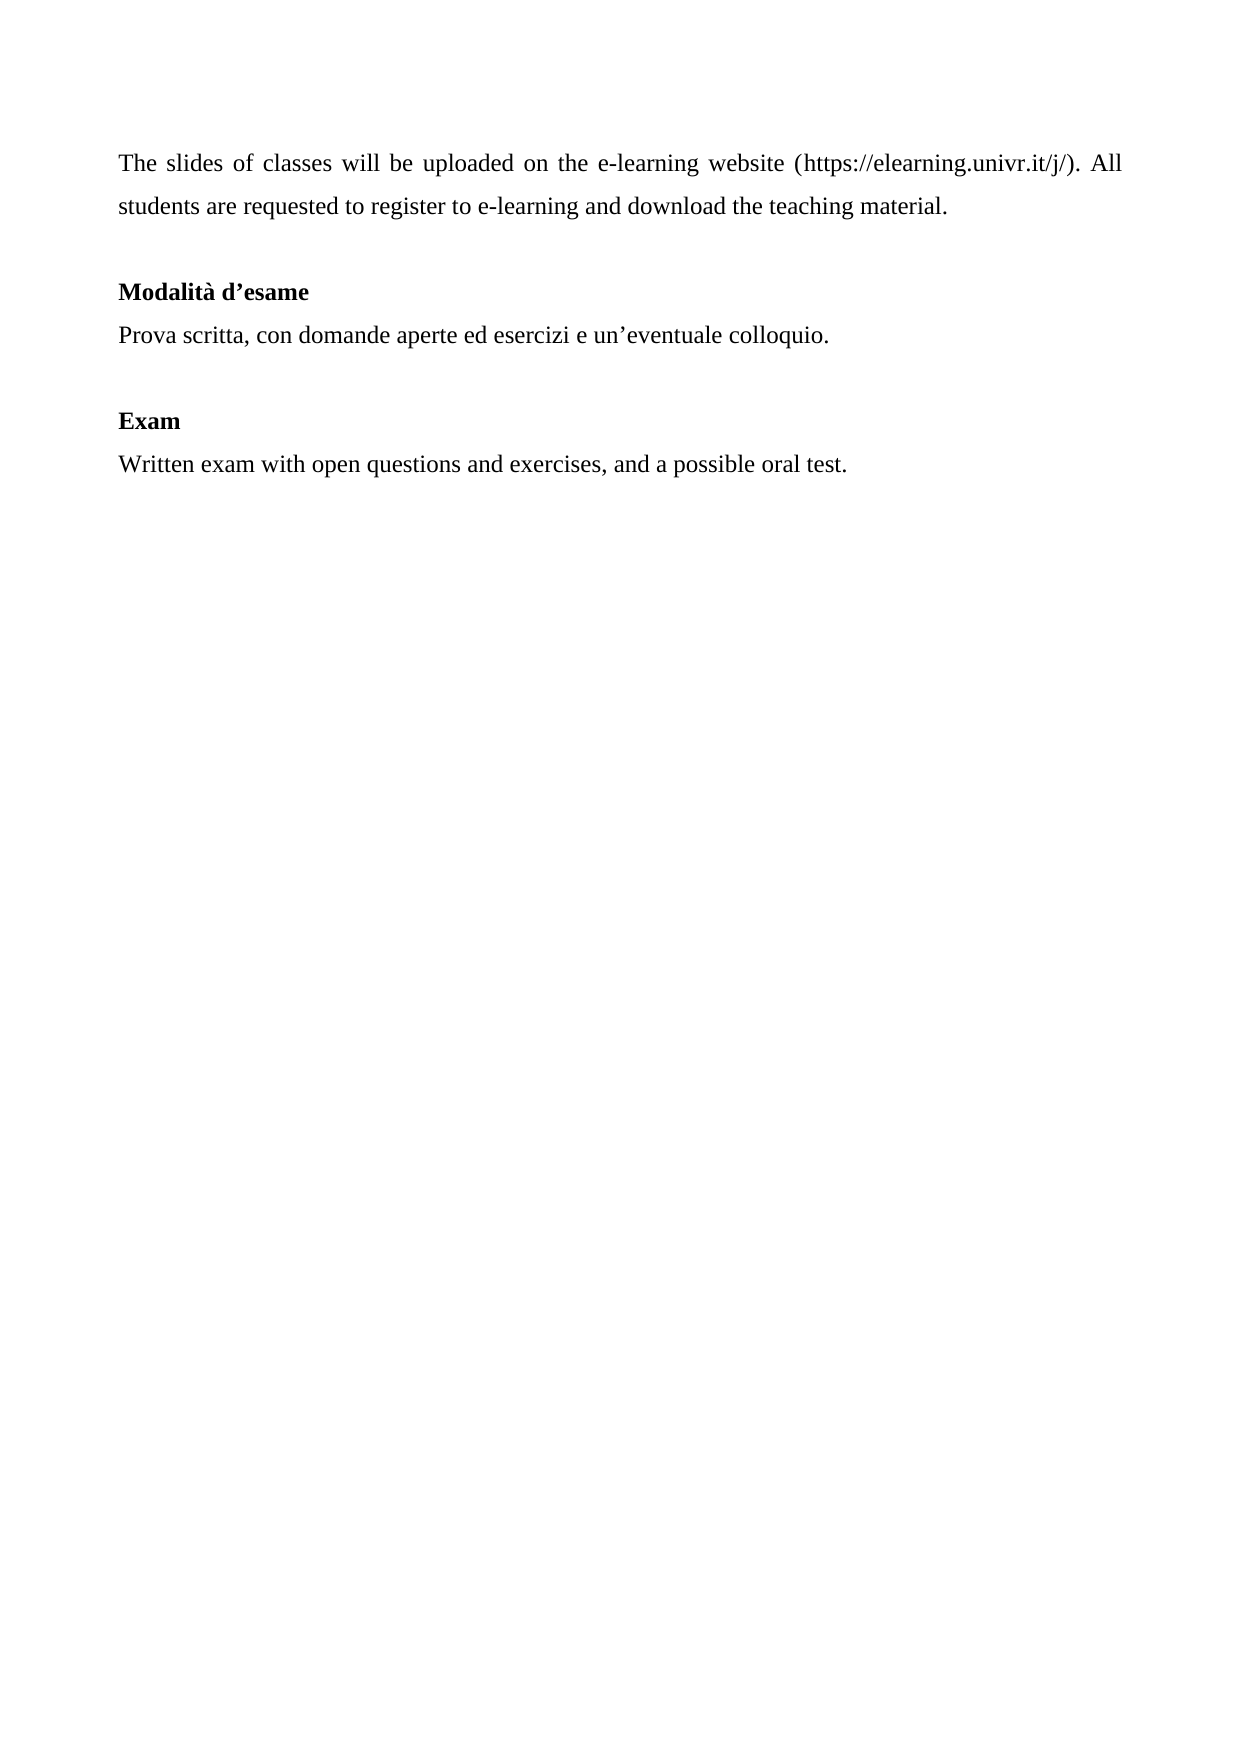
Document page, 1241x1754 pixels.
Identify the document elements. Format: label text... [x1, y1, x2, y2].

text Exam [118, 406, 1122, 435]
text Modalità d’esame [118, 277, 1122, 306]
text Prova scritta, con domande aperte ed esercizi e un’eventuale colloquio. [118, 320, 1122, 349]
text The slides of classes will be uploaded on the e-learning website (https://elearning.univr.it/j/). All students are requested to register to e-learning and download the teaching material. [118, 148, 1122, 219]
text Written exam with open questions and exercises, and a possible oral test. [118, 449, 1122, 478]
